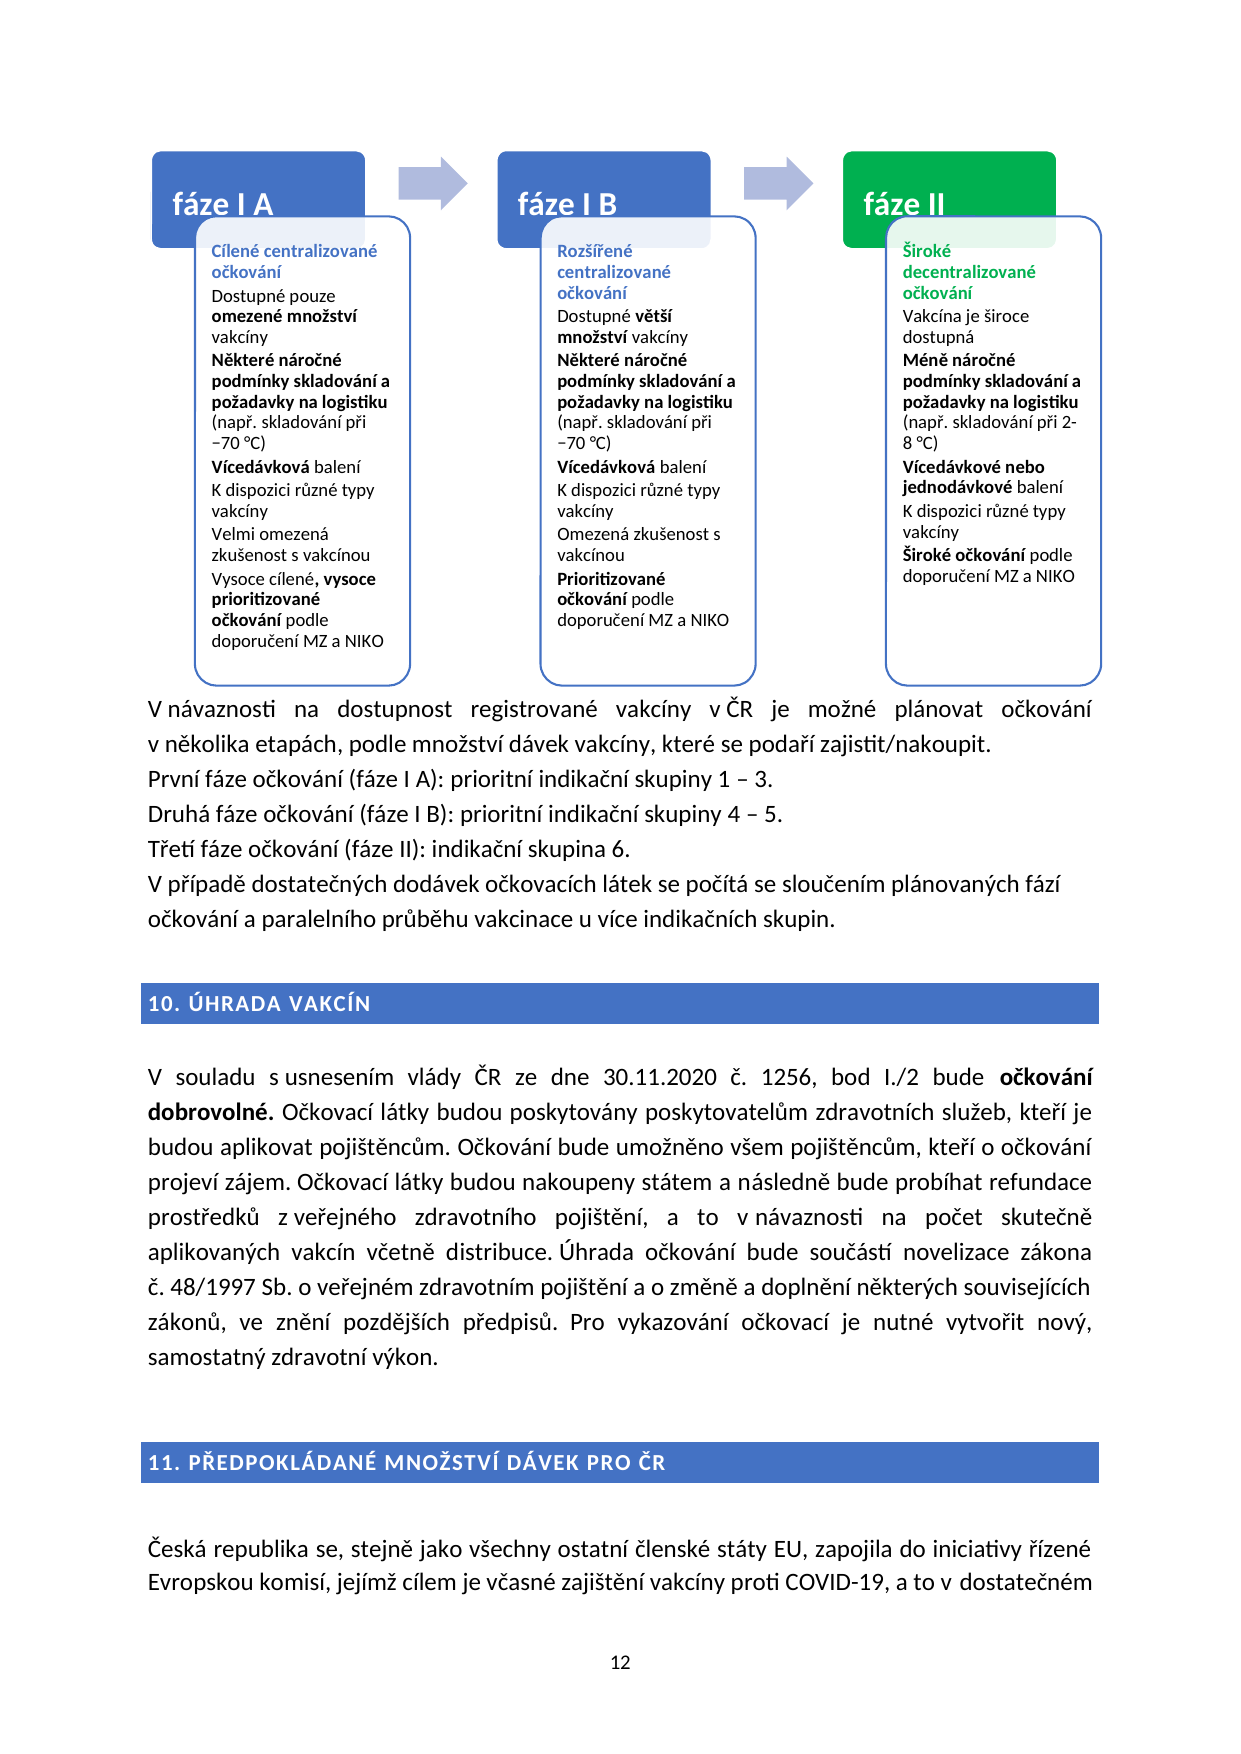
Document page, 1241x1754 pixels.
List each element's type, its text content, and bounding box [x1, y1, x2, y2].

text V návaznosti na dostupnost registrované vakcíny v ČR je možné plánovat očkování v několika etapách, podle množství dávek vakcíny, které se podaří zajistit/nakoupit. [148, 693, 1093, 758]
text V souladu s usnesením vlády ČR ze dne 30.11.2020 č. 1256, bod I./2 bude očkování dobrovolné. Očkovací látky budou poskytovány poskytovatelům zdravotních služeb, kteří je budou aplikovat pojištěncům. Očkování bude umožněno všem pojištěncům, kteří o očkování projeví zájem. Očkovací látky budou nakoupeny státem a následně bude probíhat refundace prostředků z veřejného zdravotního pojištění, a to v návaznosti na počet skutečně aplikovaných vakcín včetně distribuce. Úhrada očkování bude součástí novelizace zákona č. 48/1997 Sb. o veřejném zdravotním pojištění a o změně a doplnění některých souvisejících zákonů, ve znění pozdějších předpisů. Pro vykazování očkovací je nutné vytvořit nový, samostatný zdravotní výkon. [148, 1061, 1093, 1371]
text Třetí fáze očkování (fáze II): indikační skupina 6. [148, 833, 1093, 863]
subtitle 11. PŘEDPOKLÁDANÉ MNOŽSTVÍ DÁVEK PRO ČR [148, 1449, 1093, 1476]
text V případě dostatečných dodávek očkovacích látek se počítá se sloučením plánovaných fází očkování a paralelního průběhu vakcinace u více indikačních skupin. [148, 868, 1093, 933]
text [148, 1530, 1093, 1597]
text Druhá fáze očkování (fáze I B): prioritní indikační skupiny 4 – 5. [148, 798, 1093, 828]
text První fáze očkování (fáze I A): prioritní indikační skupiny 1 – 3. [148, 763, 1093, 793]
subtitle 10. ÚHRADA VAKCÍN [148, 990, 1093, 1017]
